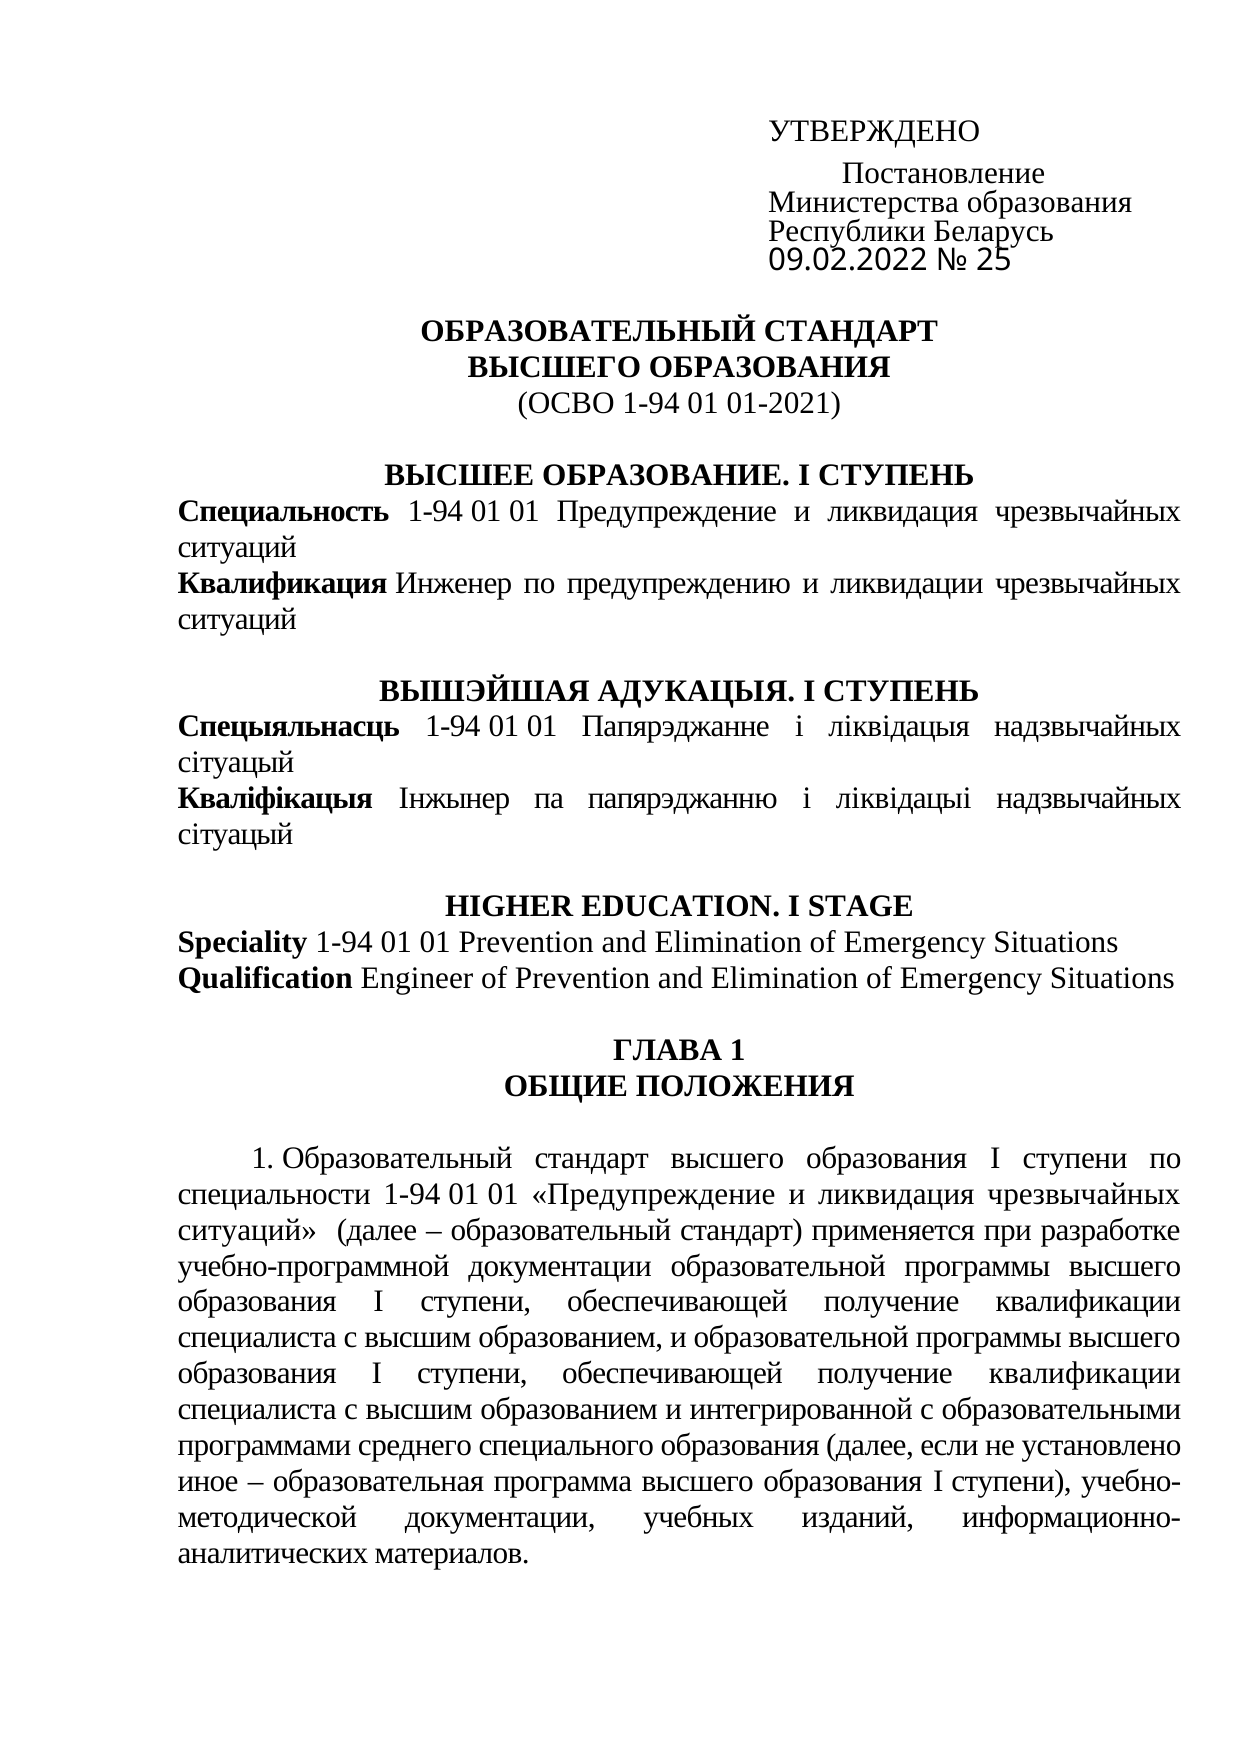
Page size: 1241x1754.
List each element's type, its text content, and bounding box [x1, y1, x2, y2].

text 09.02.2022 № 25 [768, 247, 1181, 276]
text Qualification Engineer of Prevention and Elimination of Emergency Situations [177, 959, 1181, 995]
text 1. Образовательный стандарт высшего образования I ступени по специальности 1-94 01 01 «Предупреждение и ликвидация чрезвычайных ситуаций» (далее – образовательный стандарт) применяется при разработке учебно-программной документации образовательной программы высшего образования I ступени, обеспечивающей получение квалификации специалиста с высшим образованием, и образовательной программы высшего образования I ступени, обеспечивающей получение квалификации специалиста с высшим образованием и интегрированной с образовательными программами среднего специального образования (далее, если не установлено иное – образовательная программа высшего образования I ступени), учебно-методической документации, учебных изданий, информационно-аналитических материалов. [177, 1139, 1181, 1570]
text Кваліфікацыя Iнжынер па папярэджанню i лiквiдацыi надзвычайных сiтуацый [177, 779, 1181, 851]
text УТВЕРЖДЕНО [177, 118, 1181, 147]
text Спецыяльнасць 1-94 01 01 Папярэджанне i лiквiдацыя надзвычайных сiтуацый [177, 708, 1181, 779]
text Квалификация Инженер по предупреждению и ликвидации чрезвычайных ситуаций [177, 564, 1181, 636]
text ОБРАЗОВАТЕЛЬНЫЙ СТАНДАРТ [177, 312, 1181, 348]
text ГЛАВА 1 [177, 1031, 1181, 1067]
text ВЫСШЕЕ ОБРАЗОВАНИЕ. I СТУПЕНЬ [177, 456, 1181, 492]
text ВЫСШЕГО ОБРАЗОВАНИя [177, 348, 1181, 384]
text Специальность 1-94 01 01 Предупреждение и ликвидация чрезвычайных ситуаций [177, 492, 1181, 564]
text ВЫШЭЙШАЯ АДУКАЦЫЯ. I СТУПЕНЬ [177, 672, 1181, 708]
text (ОСВО 1-94 01 01-2021) [177, 384, 1181, 420]
text ОБЩИЕ ПОЛОЖЕНИЯ [177, 1067, 1181, 1103]
text HIGHER EDUCATION. I STAGE [177, 887, 1181, 923]
text Постановление Министерства образования Республики Беларусь [768, 160, 1181, 247]
text Speciality 1-94 01 01 Prevention and Elimination of Emergency Situations [177, 923, 1181, 959]
